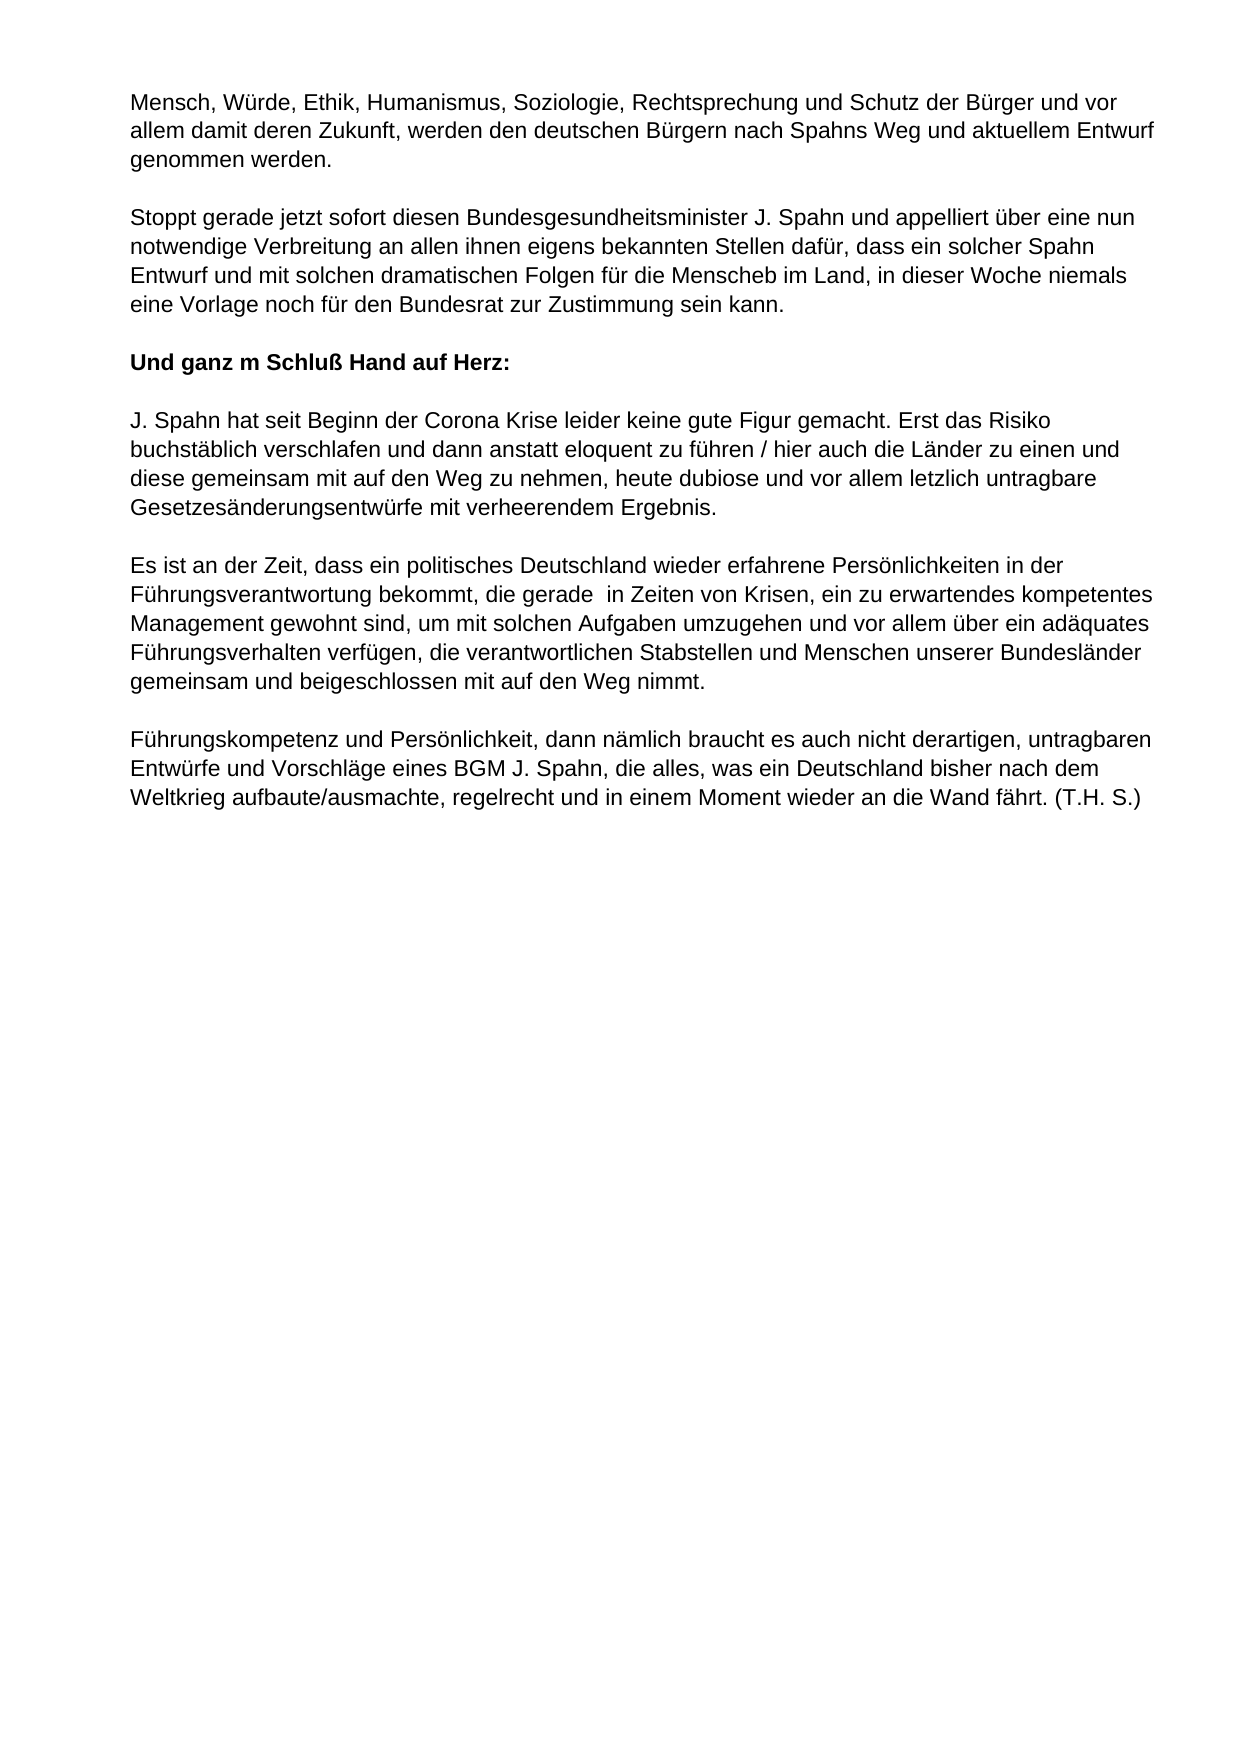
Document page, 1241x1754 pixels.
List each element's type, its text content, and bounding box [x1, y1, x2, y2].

text J. Spahn hat seit Beginn der Corona Krise leider keine gute Figur gemacht. Erst das Risiko buchstäblich verschlafen und dann anstatt eloquent zu führen / hier auch die Länder zu einen und diese gemeinsam mit auf den Weg zu nehmen, heute dubiose und vor allem letzlich untragbare Gesetzesänderungsentwürfe mit verheerendem Ergebnis. [130, 407, 1157, 520]
text Es ist an der Zeit, dass ein politisches Deutschland wieder erfahrene Persönlichkeiten in der Führungsverantwortung bekommt, die gerade in Zeiten von Krisen, ein zu erwartendes kompetentes Management gewohnt sind, um mit solchen Aufgaben umzugehen und vor allem über ein adäquates Führungsverhalten verfügen, die verantwortlichen Stabstellen und Menschen unserer Bundesländer gemeinsam und beigeschlossen mit auf den Weg nimmt. [130, 552, 1157, 694]
text Mensch, Würde, Ethik, Humanismus, Soziologie, Rechtsprechung und Schutz der Bürger und vor allem damit deren Zukunft, werden den deutschen Bürgern nach Spahns Weg und aktuellem Entwurf genommen werden. [130, 88, 1157, 173]
text Stoppt gerade jetzt sofort diesen Bundesgesundheitsminister J. Spahn und appelliert über eine nun notwendige Verbreitung an allen ihnen eigens bekannten Stellen dafür, dass ein solcher Spahn Entwurf und mit solchen dramatischen Folgen für die Menscheb im Land, in dieser Woche niemals eine Vorlage noch für den Bundesrat zur Zustimmung sein kann. [130, 204, 1157, 318]
text Führungskompetenz und Persönlichkeit, dann nämlich braucht es auch nicht derartigen, untragbaren Entwürfe und Vorschläge eines BGM J. Spahn, die alles, was ein Deutschland bisher nach dem Weltkrieg aufbaute/ausmachte, regelrecht und in einem Moment wieder an die Wand fährt. (T.H. S.) [130, 726, 1157, 810]
text Und ganz m Schluß Hand auf Herz: [130, 349, 1157, 376]
